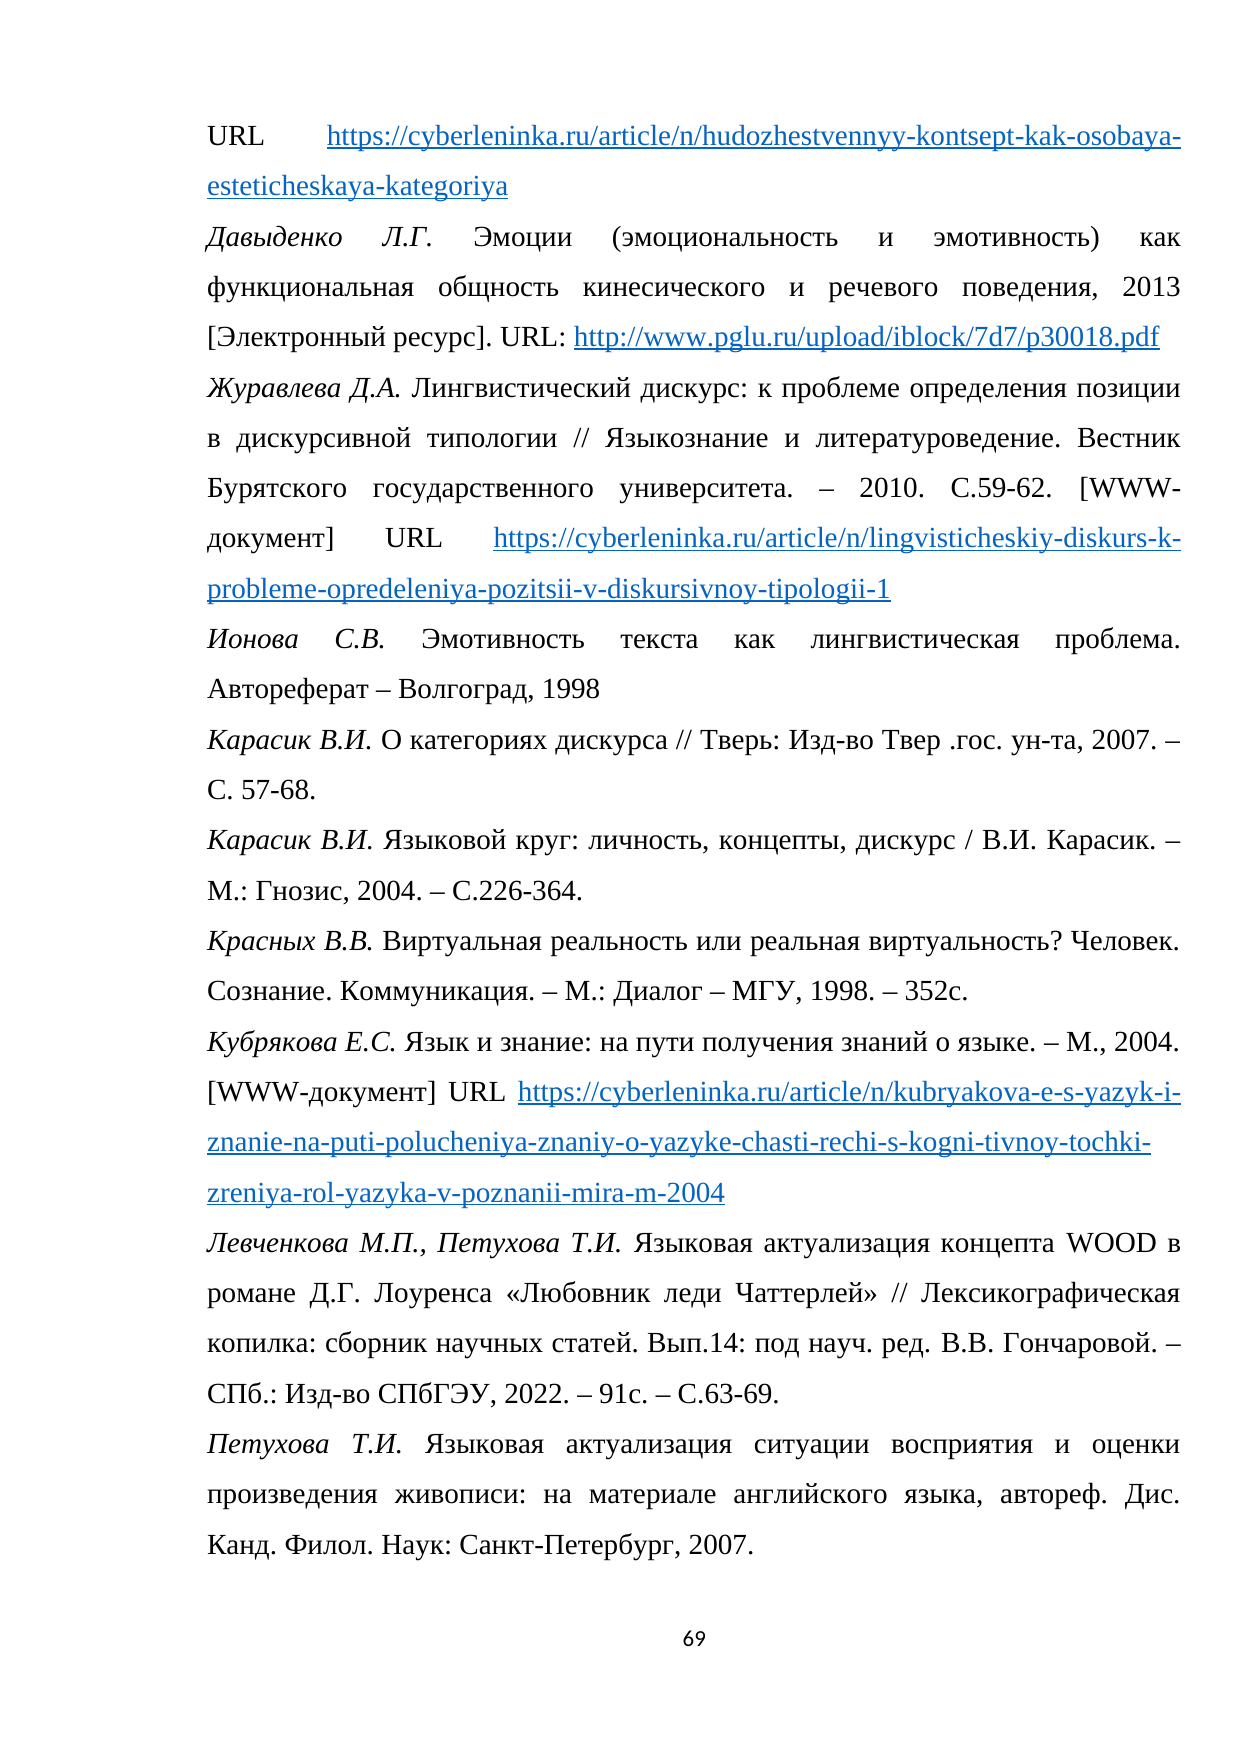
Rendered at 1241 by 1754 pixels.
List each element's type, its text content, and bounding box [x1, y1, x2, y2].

list Журавлева Д.А. Лингвистический дискурс: к проблеме определения позиции в дискурсивной типологии // Языкознание и литературоведение. Вестник Бурятского государственного университета. – 2010. С.59-62. [WWW-документ] URL https://cyberleninka.ru/article/n/lingvisticheskiy-diskurs-k-probleme-opredeleniya-pozitsii-v-diskursivnoy-tipologii-1 [207, 370, 1181, 604]
list Левченкова М.П., Петухова Т.И. Языковая актуализация концепта WOOD в романе Д.Г. Лоуренса «Любовник леди Чаттерлей» // Лексикографическая копилка: сборник научных статей. Вып.14: под науч. ред. В.В. Гончаровой. – СПб.: Изд-во СПбГЭУ, 2022. – 91с. – С.63-69. [207, 1225, 1181, 1409]
list Красных В.В. Виртуальная реальность или реальная виртуальность? Человек. Сознание. Коммуникация. – М.: Диалог – МГУ, 1998. – 352с. [207, 923, 1181, 1007]
list Петухова Т.И. Языковая актуализация ситуации восприятия и оценки произведения живописи: на материале английского языка, автореф. Дис. Канд. Филол. Наук: Санкт-Петербург, 2007. [207, 1426, 1181, 1560]
list Давыденко Л.Г. Эмоции (эмоциональность и эмотивность) как функциональная общность кинесического и речевого поведения, 2013 [Электронный ресурс]. URL: http://www.pglu.ru/upload/iblock/7d7/p30018.pdf [207, 219, 1181, 353]
list Ионова С.В. Эмотивность текста как лингвистическая проблема. Автореферат – Волгоград, 1998 [207, 621, 1181, 705]
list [207, 118, 1181, 202]
list Кубрякова Е.С. Язык и знание: на пути получения знаний о языке. – М., 2004. [WWW-документ] URL https://cyberleninka.ru/article/n/kubryakova-e-s-yazyk-i-znanie-na-puti-polucheniya-znaniy-o-yazyke-chasti-rechi-s-kogni-tivnoy-tochki-zreniya-rol-yazyka-v-poznanii-mira-m-2004 [207, 1024, 1181, 1208]
list Карасик В.И. О категориях дискурса // Тверь: Изд-во Твер .гос. ун-та, 2007. – С. 57-68. [207, 722, 1181, 806]
list Карасик В.И. Языковой круг: личность, концепты, дискурс / В.И. Карасик. – М.: Гнозис, 2004. – С.226-364. [207, 822, 1181, 906]
